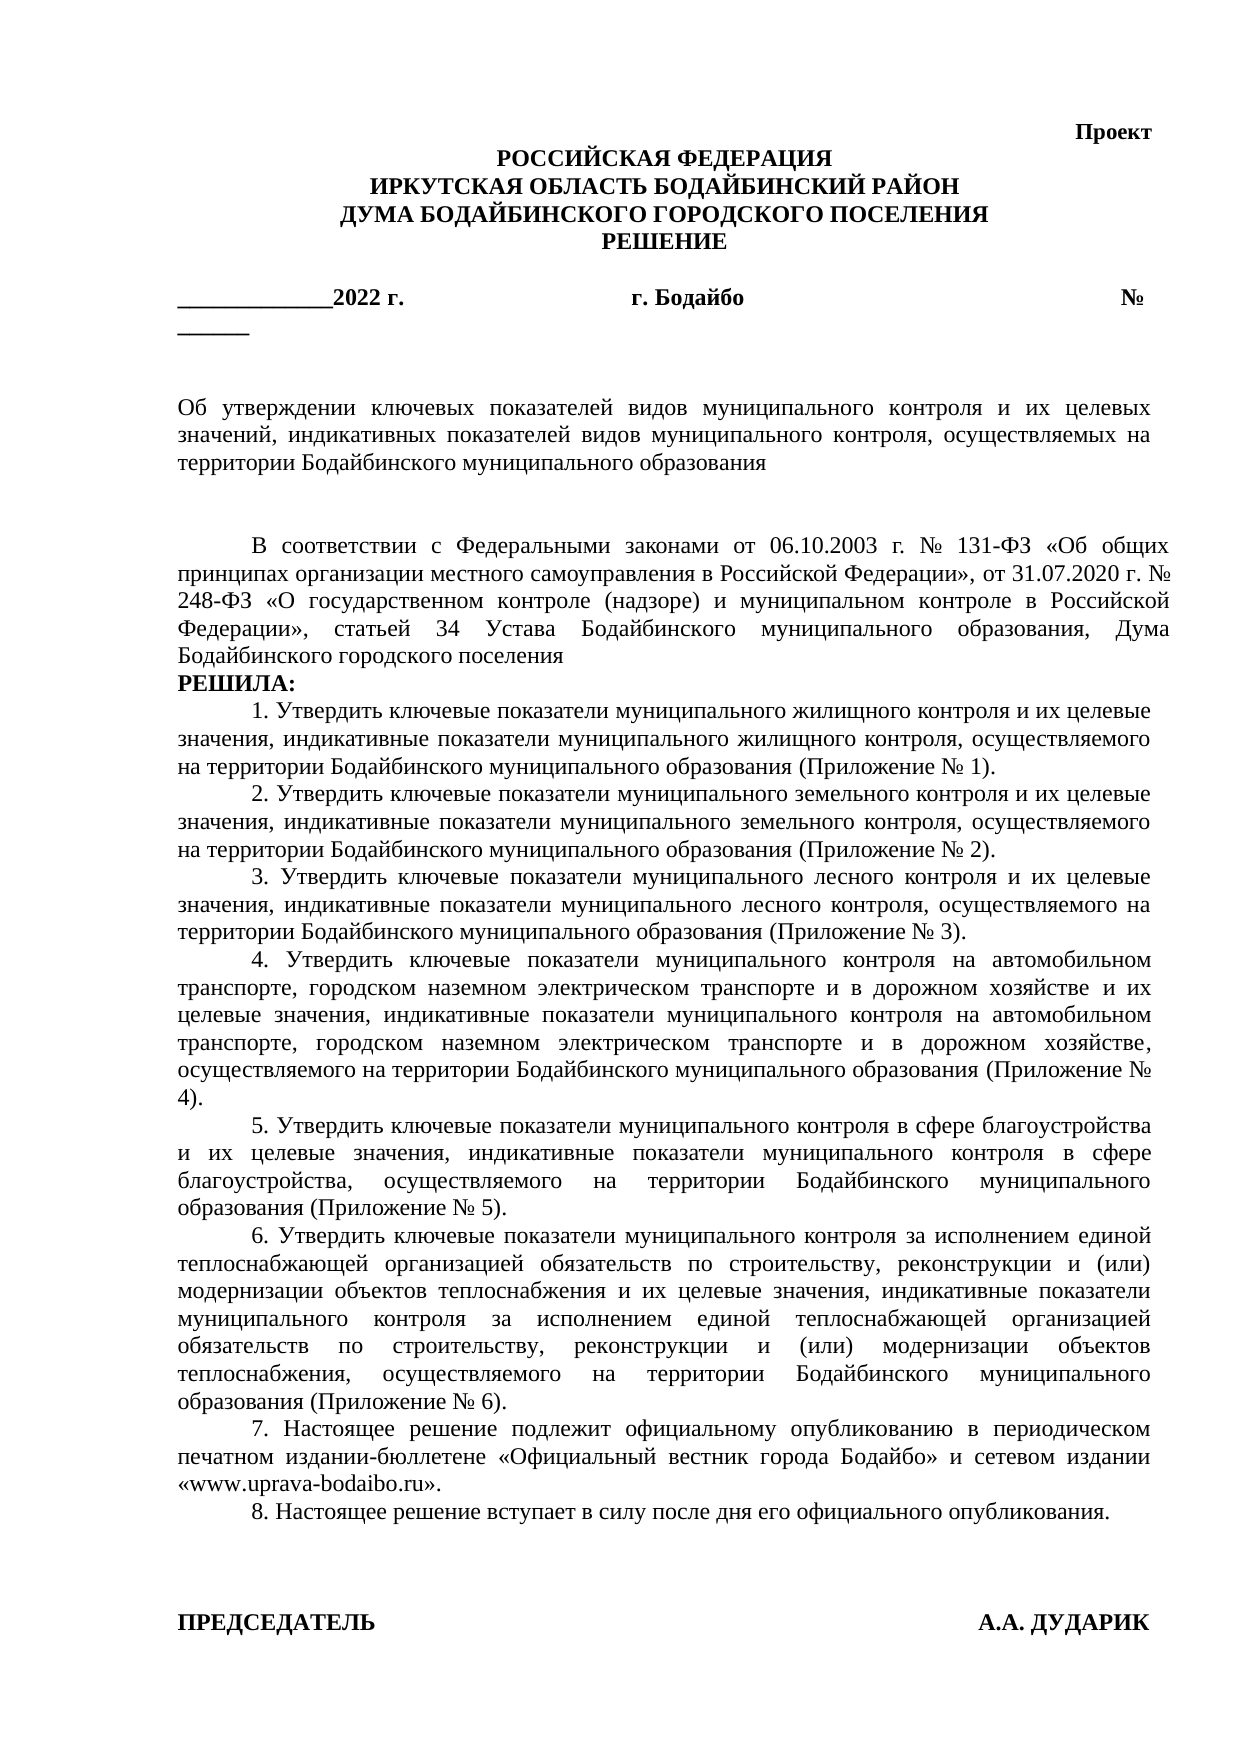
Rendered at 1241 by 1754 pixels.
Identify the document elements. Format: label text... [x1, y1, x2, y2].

text 1. Утвердить ключевые показатели муниципального жилищного контроля и их целевые значения, индикативные показатели муниципального жилищного контроля, осуществляемого на территории Бодайбинского муниципального образования (Приложение № 1). [177, 697, 1152, 779]
text 7. Настоящее решение подлежит официальному опубликованию в периодическом печатном издании-бюллетене «Официальный вестник города Бодайбо» и сетевом издании «www.uprava-bodaibo.ru». [177, 1414, 1152, 1497]
text _____________2022 г. г. Бодайбо № ______ [177, 282, 1152, 338]
text 6. Утвердить ключевые показатели муниципального контроля за исполнением единой теплоснабжающей организацией обязательств по строительству, реконструкции и (или) модернизации объектов теплоснабжения и их целевые значения, индикативные показатели муниципального контроля за исполнением единой теплоснабжающей организацией обязательств по строительству, реконструкции и (или) модернизации объектов теплоснабжения, осуществляемого на территории Бодайбинского муниципального образования (Приложение № 6). [177, 1221, 1152, 1414]
text ПРЕДСЕДАТЕЛЬ А.А. ДУДАРИК [177, 1607, 1152, 1635]
text 5. Утвердить ключевые показатели муниципального контроля в сфере благоустройства и их целевые значения, индикативные показатели муниципального контроля в сфере благоустройства, осуществляемого на территории Бодайбинского муниципального образования (Приложение № 5). [177, 1111, 1152, 1221]
text 4. Утвердить ключевые показатели муниципального контроля на автомобильном транспорте, городском наземном электрическом транспорте и в дорожном хозяйстве и их целевые значения, индикативные показатели муниципального контроля на автомобильном транспорте, городском наземном электрическом транспорте и в дорожном хозяйстве, осуществляемого на территории Бодайбинского муниципального образования (Приложение № 4). [177, 945, 1152, 1111]
text РЕШИЛА: [177, 669, 1152, 697]
text 8. Настоящее решение вступает в силу после дня его официального опубликования. [177, 1497, 1152, 1525]
text РОССИЙСКАЯ ФЕДЕРАЦИЯ [177, 144, 1152, 172]
text ДУМА БОДАЙБИНСКОГО ГОРОДСКОГО ПОСЕЛЕНИЯ [177, 200, 1152, 227]
text 2. Утвердить ключевые показатели муниципального земельного контроля и их целевые значения, индикативные показатели муниципального земельного контроля, осуществляемого на территории Бодайбинского муниципального образования (Приложение № 2). [177, 779, 1152, 862]
text РЕШЕНИЕ [177, 227, 1152, 255]
text 3. Утвердить ключевые показатели муниципального лесного контроля и их целевые значения, индикативные показатели муниципального лесного контроля, осуществляемого на территории Бодайбинского муниципального образования (Приложение № 3). [177, 862, 1152, 945]
text В соответствии с Федеральными законами от 06.10.2003 г. № 131-ФЗ «Об общих принципах организации местного самоуправления в Российской Федерации», от 31.07.2020 г. № 248-ФЗ «О государственном контроле (надзоре) и муниципальном контроле в Российской Федерации», статьей 34 Устава Бодайбинского муниципального образования, Дума Бодайбинского городского поселения [177, 531, 1171, 669]
title Об утверждении ключевых показателей видов муниципального контроля и их целевых значений, индикативных показателей видов муниципального контроля, осуществляемых на территории Бодайбинского муниципального образования [177, 393, 1152, 476]
text ИРКУТСКАЯ ОБЛАСТЬ БОДАЙБИНСКИЙ РАЙОН [177, 172, 1152, 200]
text Проект [177, 118, 1152, 144]
